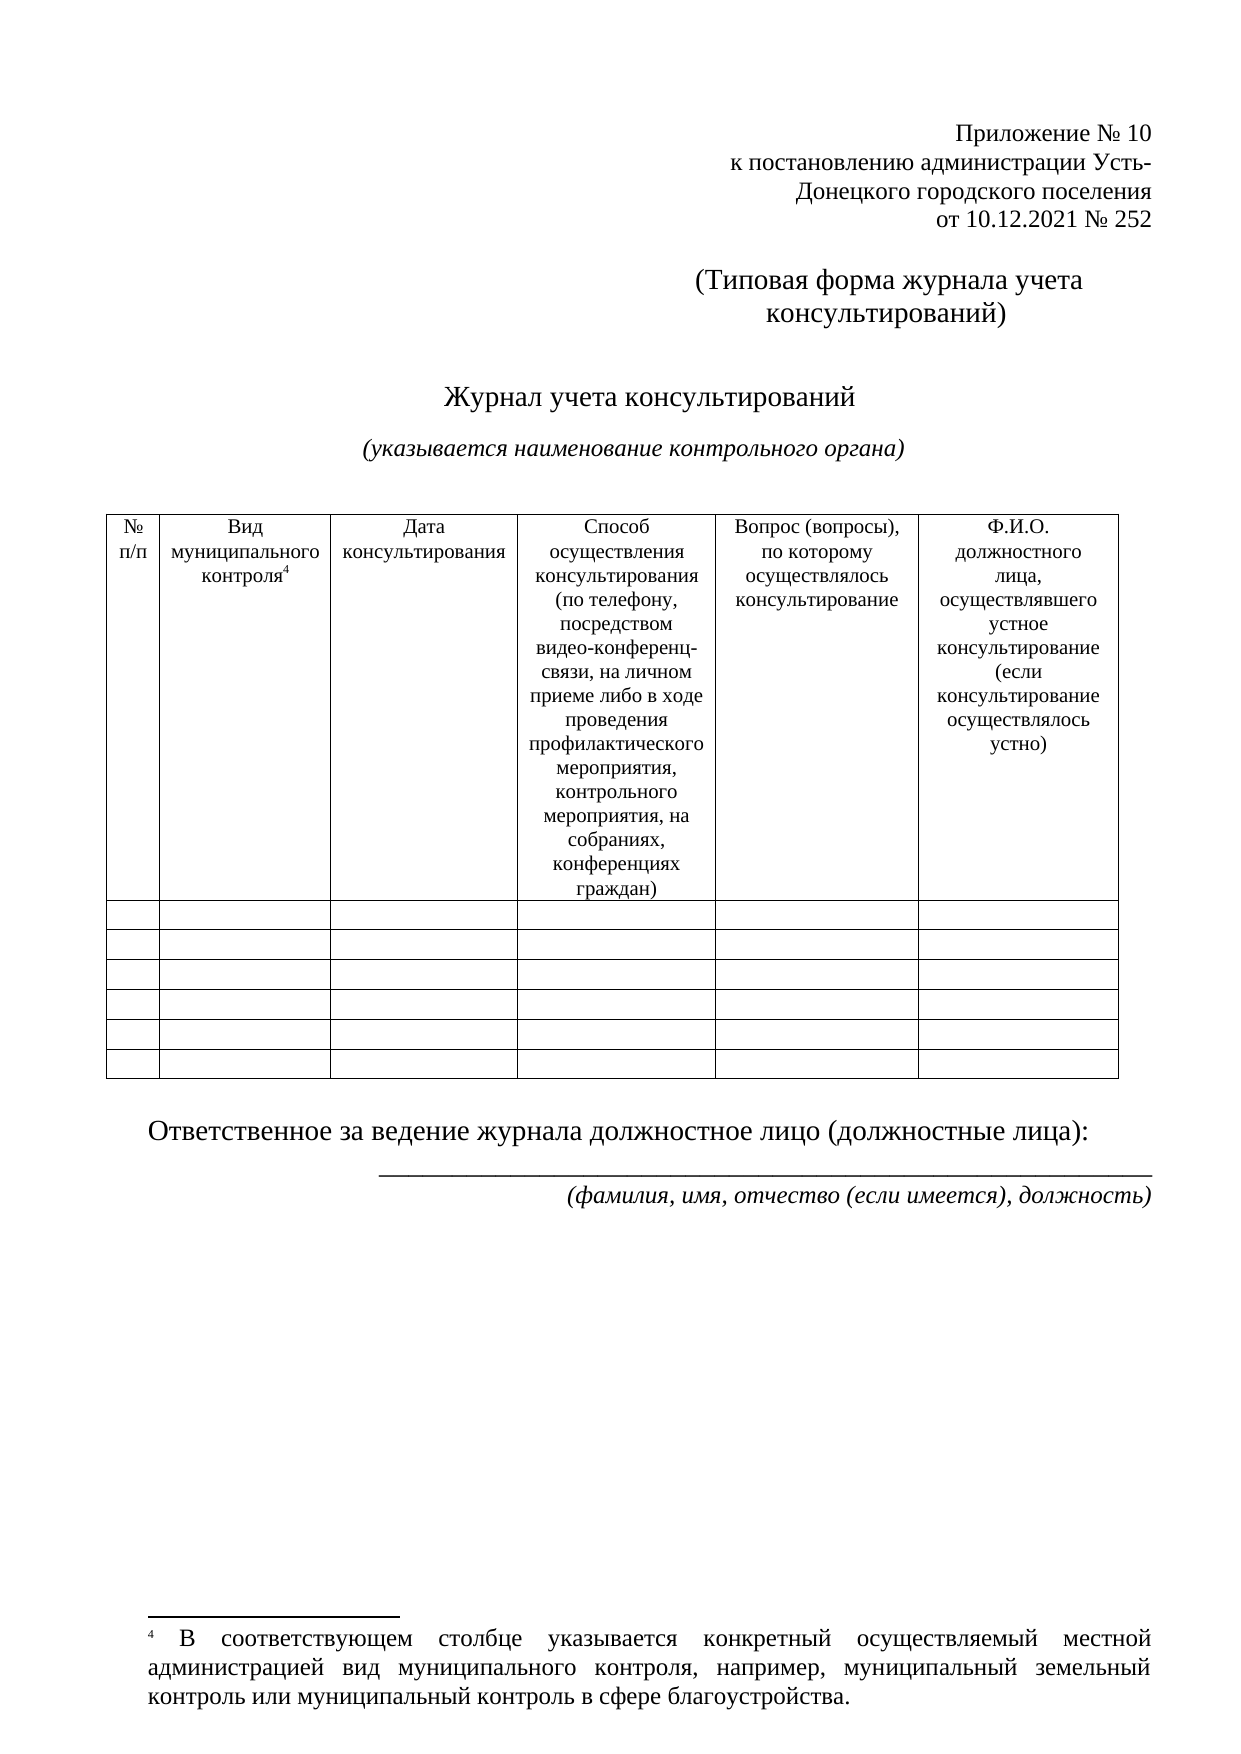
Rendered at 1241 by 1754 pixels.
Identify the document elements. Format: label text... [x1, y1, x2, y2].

table_cell [716, 990, 918, 1019]
table_header Дата консультирования [331, 515, 517, 899]
table_cell [331, 1050, 517, 1078]
text _____________________________________________________ [148, 1146, 1152, 1180]
table_cell [518, 901, 715, 929]
table_cell [716, 901, 918, 929]
table_cell [107, 1050, 159, 1078]
table_cell [331, 990, 517, 1019]
table_cell [160, 960, 330, 989]
table_cell [716, 960, 918, 989]
table_header Способ осуществления консультирования (по телефону, посредством видео-конференц-связи, на личном приеме либо в ходе проведения профилактического мероприятия, контрольного мероприятия, на собраниях, конференциях граждан) [518, 515, 715, 899]
table_cell [160, 990, 330, 1019]
table_cell [107, 990, 159, 1019]
text Ответственное за ведение журнала должностное лицо (должностные лица): [148, 1113, 1152, 1146]
table_cell [716, 930, 918, 959]
table_cell (указывается наименование контрольного органа) [146, 430, 1121, 463]
table_cell [331, 930, 517, 959]
table_cell [518, 990, 715, 1019]
table_cell [716, 1020, 918, 1048]
text Журнал учета консультирований [148, 379, 1152, 413]
text к постановлению администрации Усть-Донецкого городского поселения [620, 147, 1152, 204]
table_cell [160, 1020, 330, 1048]
table_cell [160, 1050, 330, 1078]
table_header Вид муниципального контроля [160, 515, 330, 899]
table_cell [518, 930, 715, 959]
text Приложение № 10 [620, 118, 1152, 147]
text (Типовая форма журнала учета консультирований) [620, 262, 1152, 329]
table_cell [160, 901, 330, 929]
table_cell [919, 930, 1118, 959]
table_cell [107, 930, 159, 959]
table_cell [919, 901, 1118, 929]
table_header Ф.И.О. должностного лица, осуществлявшего устное консультирование (если консультирование осуществлялось устно) [919, 515, 1118, 899]
table_cell [331, 1020, 517, 1048]
table_cell [919, 960, 1118, 989]
table_cell [919, 1020, 1118, 1048]
table_cell [518, 1050, 715, 1078]
table_cell [331, 960, 517, 989]
text от 10.12.2021 № 252 [620, 204, 1152, 233]
table_header Вопрос (вопросы), по которому осуществлялось консультирование [716, 515, 918, 899]
table_cell [919, 1050, 1118, 1078]
text (фамилия, имя, отчество (если имеется), должность) [148, 1180, 1152, 1209]
table_cell [331, 901, 517, 929]
table_cell [716, 1050, 918, 1078]
table_cell [518, 1020, 715, 1048]
table_cell [107, 960, 159, 989]
table_header № п/п [107, 515, 159, 899]
table_cell [518, 960, 715, 989]
table_cell [160, 930, 330, 959]
table_cell [107, 1020, 159, 1048]
table_cell [919, 990, 1118, 1019]
table_cell [107, 901, 159, 929]
